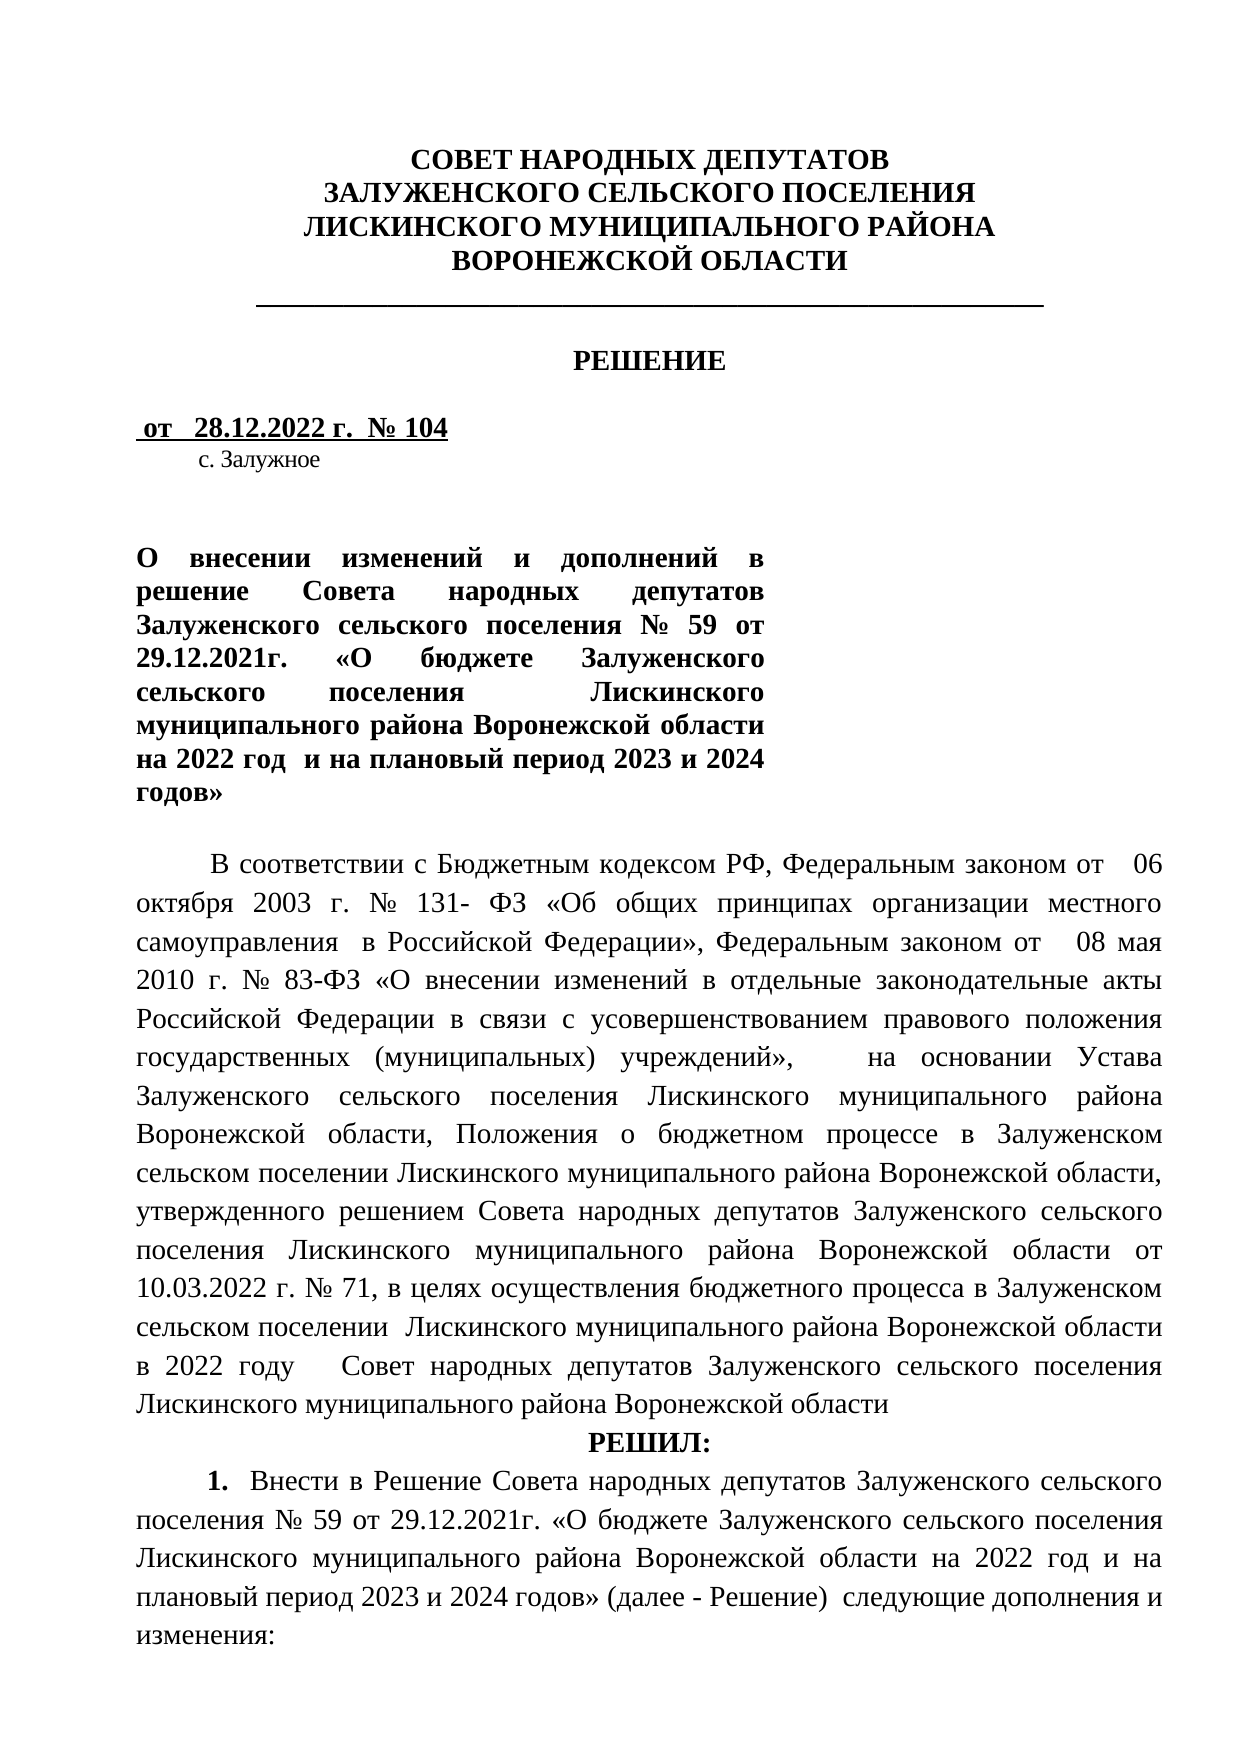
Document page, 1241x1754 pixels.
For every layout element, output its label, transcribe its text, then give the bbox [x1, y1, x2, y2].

text 1. Внести в Решение Совета народных депутатов Залуженского сельского поселения № 59 от 29.12.2021г. «О бюджете Залуженского сельского поселения Лискинского муниципального района Воронежской области на 2022 год и на плановый период 2023 и 2024 годов» (далее - Решение) следующие дополнения и изменения: [136, 1463, 1163, 1651]
text с. Залужное [136, 444, 1163, 473]
text РЕШИЛ: [136, 1425, 1163, 1458]
text ______________________________________________________ [136, 276, 1163, 310]
text ЗАЛУЖЕНСКОГО СЕЛЬСКОГО ПОСЕЛЕНИЯ [136, 176, 1163, 209]
text ЛИСКИНСКОГО МУНИЦИПАЛЬНОГО РАЙОНА [136, 209, 1163, 243]
text В соответствии с Бюджетным кодексом РФ, Федеральным законом от 06 октября 2003 г. № 131- ФЗ «Об общих принципах организации местного самоуправления в Российской Федерации», Федеральным законом от 08 мая 2010 г. № 83-ФЗ «О внесении изменений в отдельные законодательные акты Российской Федерации в связи с усовершенствованием правового положения государственных (муниципальных) учреждений», на основании Устава Залуженского сельского поселения Лискинского муниципального района Воронежской области, Положения о бюджетном процессе в Залуженском сельском поселении Лискинского муниципального района Воронежской области, утвержденного решением Совета народных депутатов Залуженского сельского поселения Лискинского муниципального района Воронежской области от 10.03.2022 г. № 71, в целях осуществления бюджетного процесса в Залуженском сельском поселении Лискинского муниципального района Воронежской области в 2022 году Совет народных депутатов Залуженского сельского поселения Лискинского муниципального района Воронежской области [136, 847, 1163, 1420]
subtitle О внесении изменений и дополнений в решение Совета народных депутатов Залуженского сельского поселения № 59 от 29.12.2021г. «О бюджете Залуженского сельского поселения Лискинского муниципального района Воронежской области на 2022 год и на плановый период 2023 и 2024 годов» [136, 540, 765, 808]
text ВОРОНЕЖСКОЙ ОБЛАСТИ [136, 243, 1163, 276]
text от 28.12.2022 г. № 104 [136, 410, 1163, 444]
text СОВЕТ НАРОДНЫХ ДЕПУТАТОВ [136, 142, 1163, 176]
text РЕШЕНИЕ [136, 343, 1163, 377]
